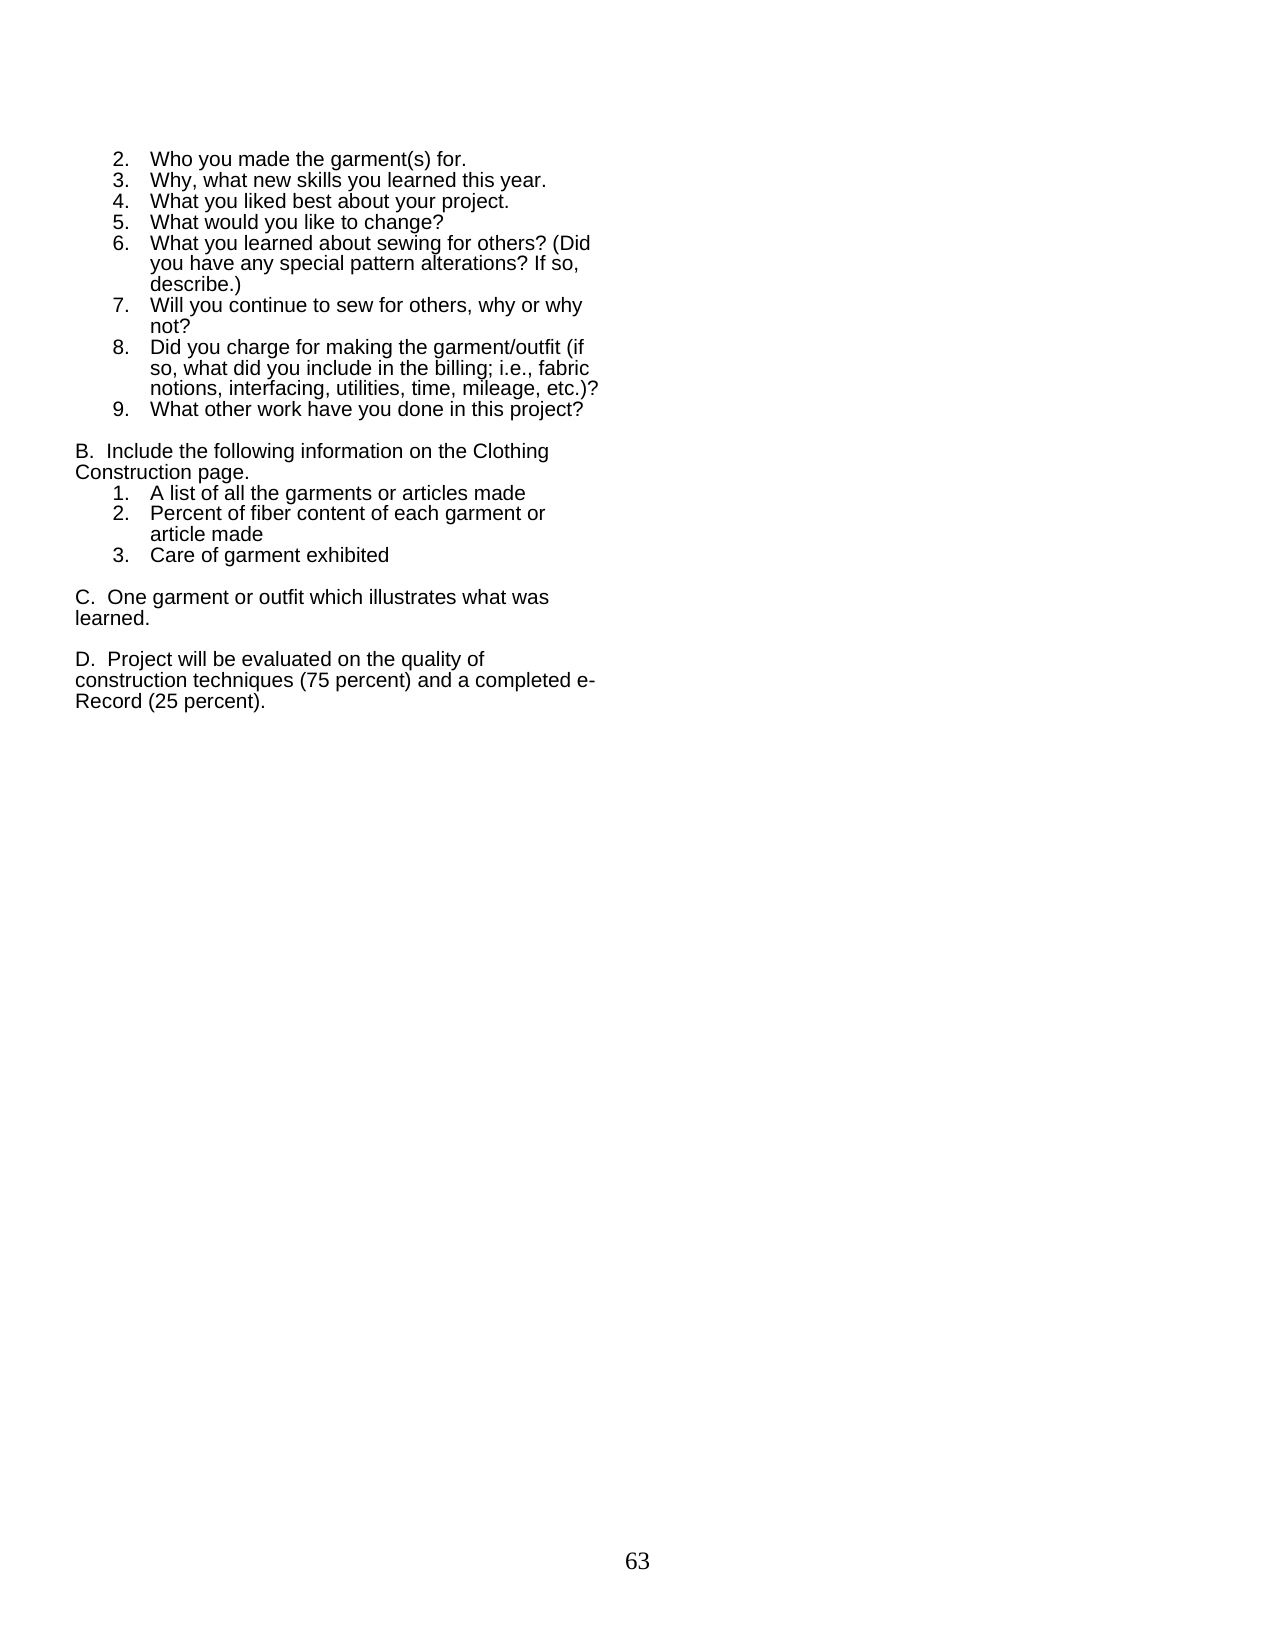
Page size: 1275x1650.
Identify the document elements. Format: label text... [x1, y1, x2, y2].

list Did you charge for making the garment/outfit (if so, what did you include in the billing; i.e., fabric notions, interfacing, utilities, time, mileage, etc.)? [112, 337, 600, 400]
text 2. Percent of fiber content of each garment or article made [112, 504, 600, 546]
list What you learned about sewing for others? (Did you have any special pattern alterations? If so, describe.) [112, 233, 600, 296]
list What would you like to change? [112, 212, 600, 233]
list Why, what new skills you learned this year. [112, 171, 600, 192]
text C. One garment or outfit which illustrates what was learned. [75, 587, 600, 629]
list What other work have you done in this project? [112, 400, 600, 421]
text 3. Care of garment exhibited [112, 546, 600, 567]
text 1. A list of all the garments or articles made [75, 483, 600, 504]
list Will you continue to sew for others, why or why not? [112, 296, 600, 337]
text D. Project will be evaluated on the quality of construction techniques (75 percent) and a completed e-Record (25 percent). [75, 650, 600, 712]
list Who you made the garment(s) for. [112, 150, 600, 171]
list What you liked best about your project. [112, 192, 600, 212]
text B. Include the following information on the Clothing Construction page. [75, 442, 600, 483]
